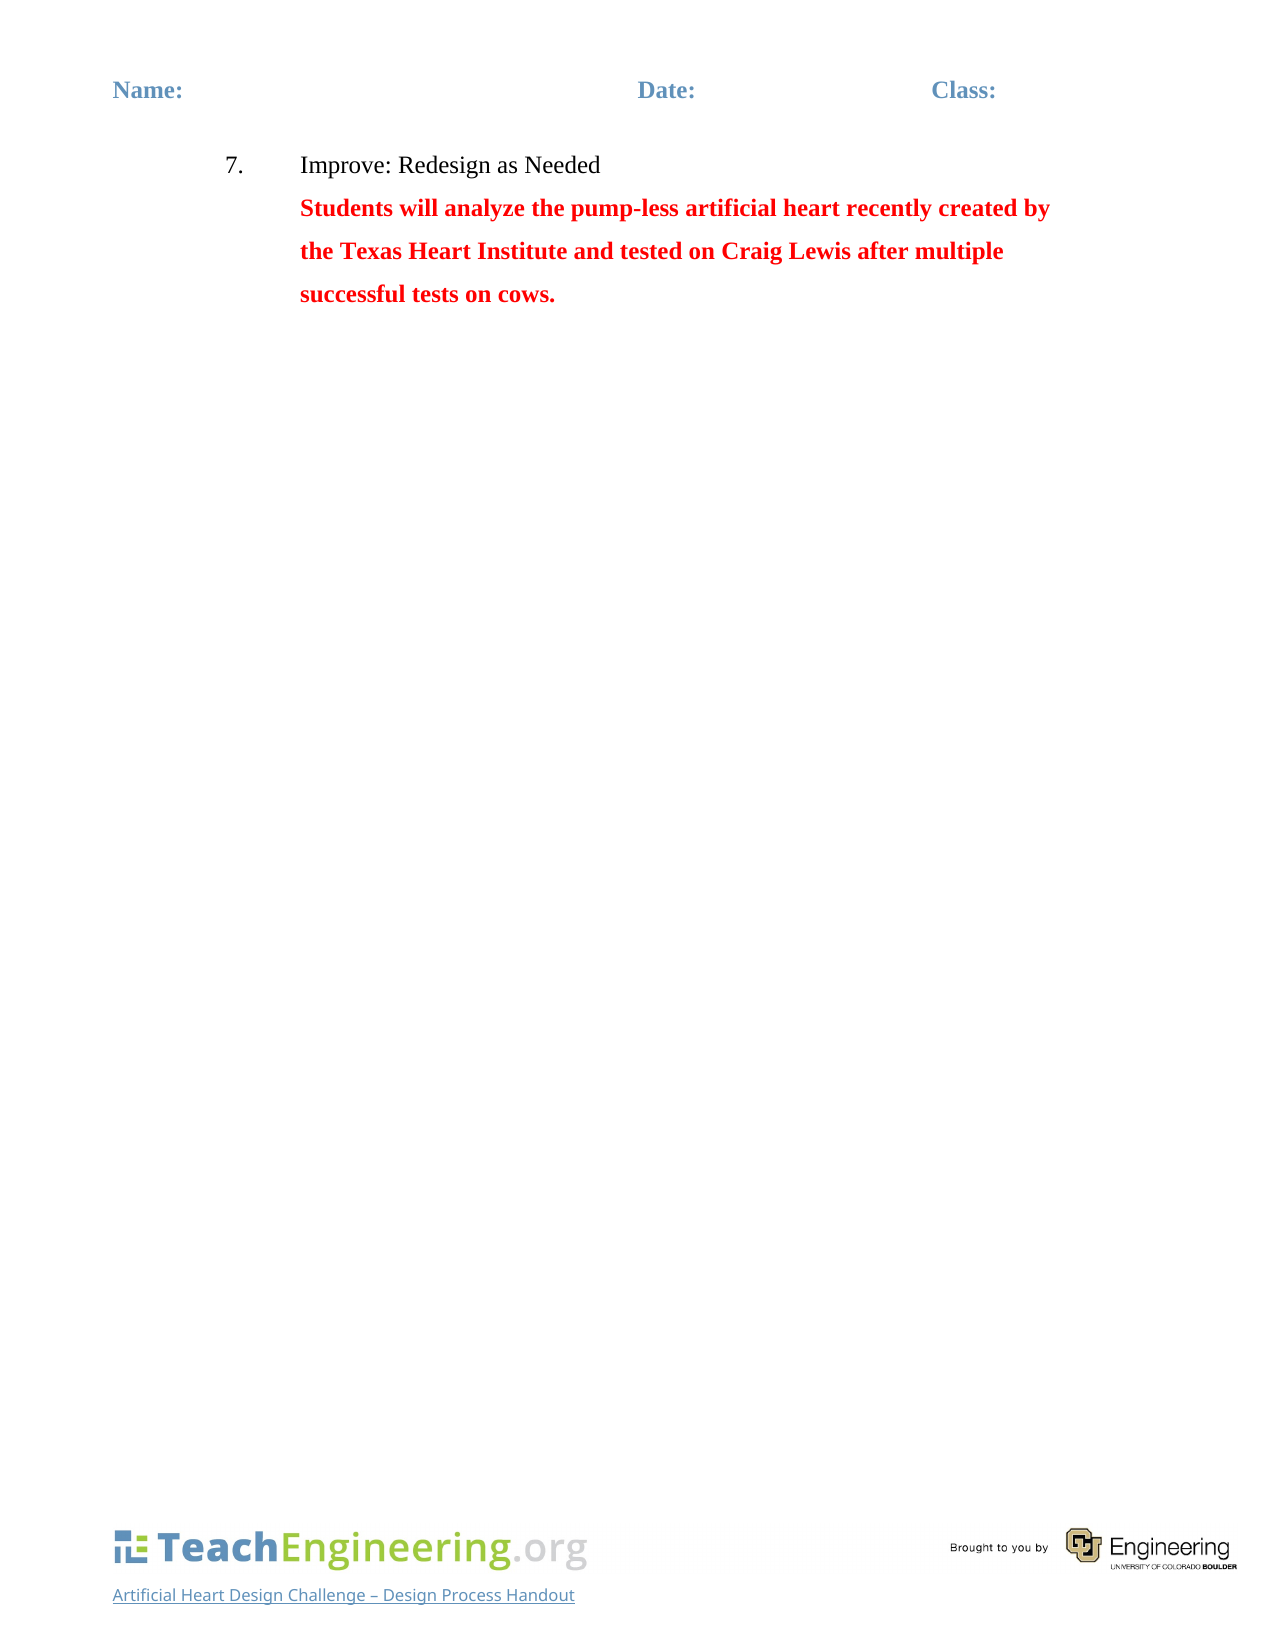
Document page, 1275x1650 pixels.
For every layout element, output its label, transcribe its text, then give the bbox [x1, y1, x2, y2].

list Improve: Redesign as Needed [225, 150, 1087, 179]
picture [112, 1523, 1238, 1574]
list Students will analyze the pump-less artificial heart recently created by the Texas Heart Institute and tested on Craig Lewis after multiple successful tests on cows. [300, 193, 1087, 308]
